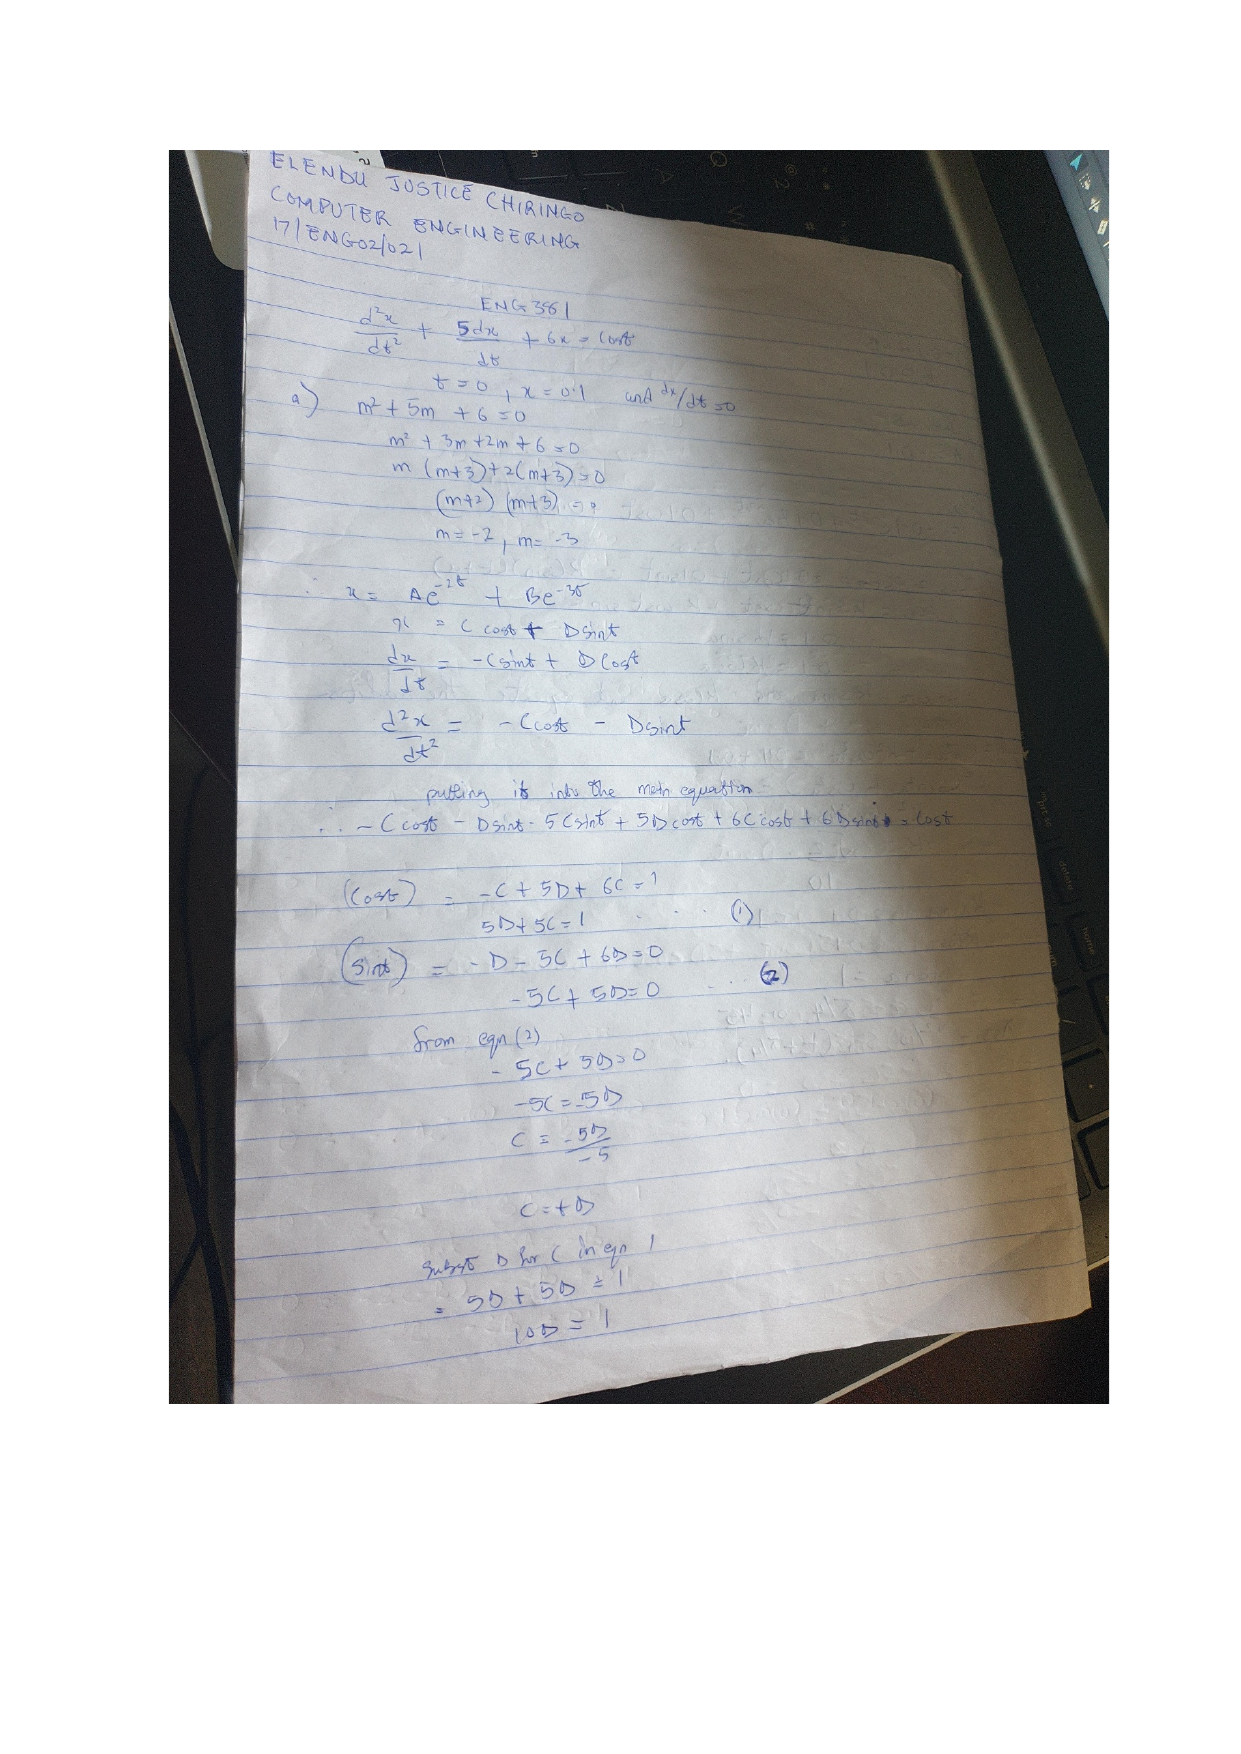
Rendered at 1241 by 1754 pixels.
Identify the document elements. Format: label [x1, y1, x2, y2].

picture [168, 150, 1110, 1404]
